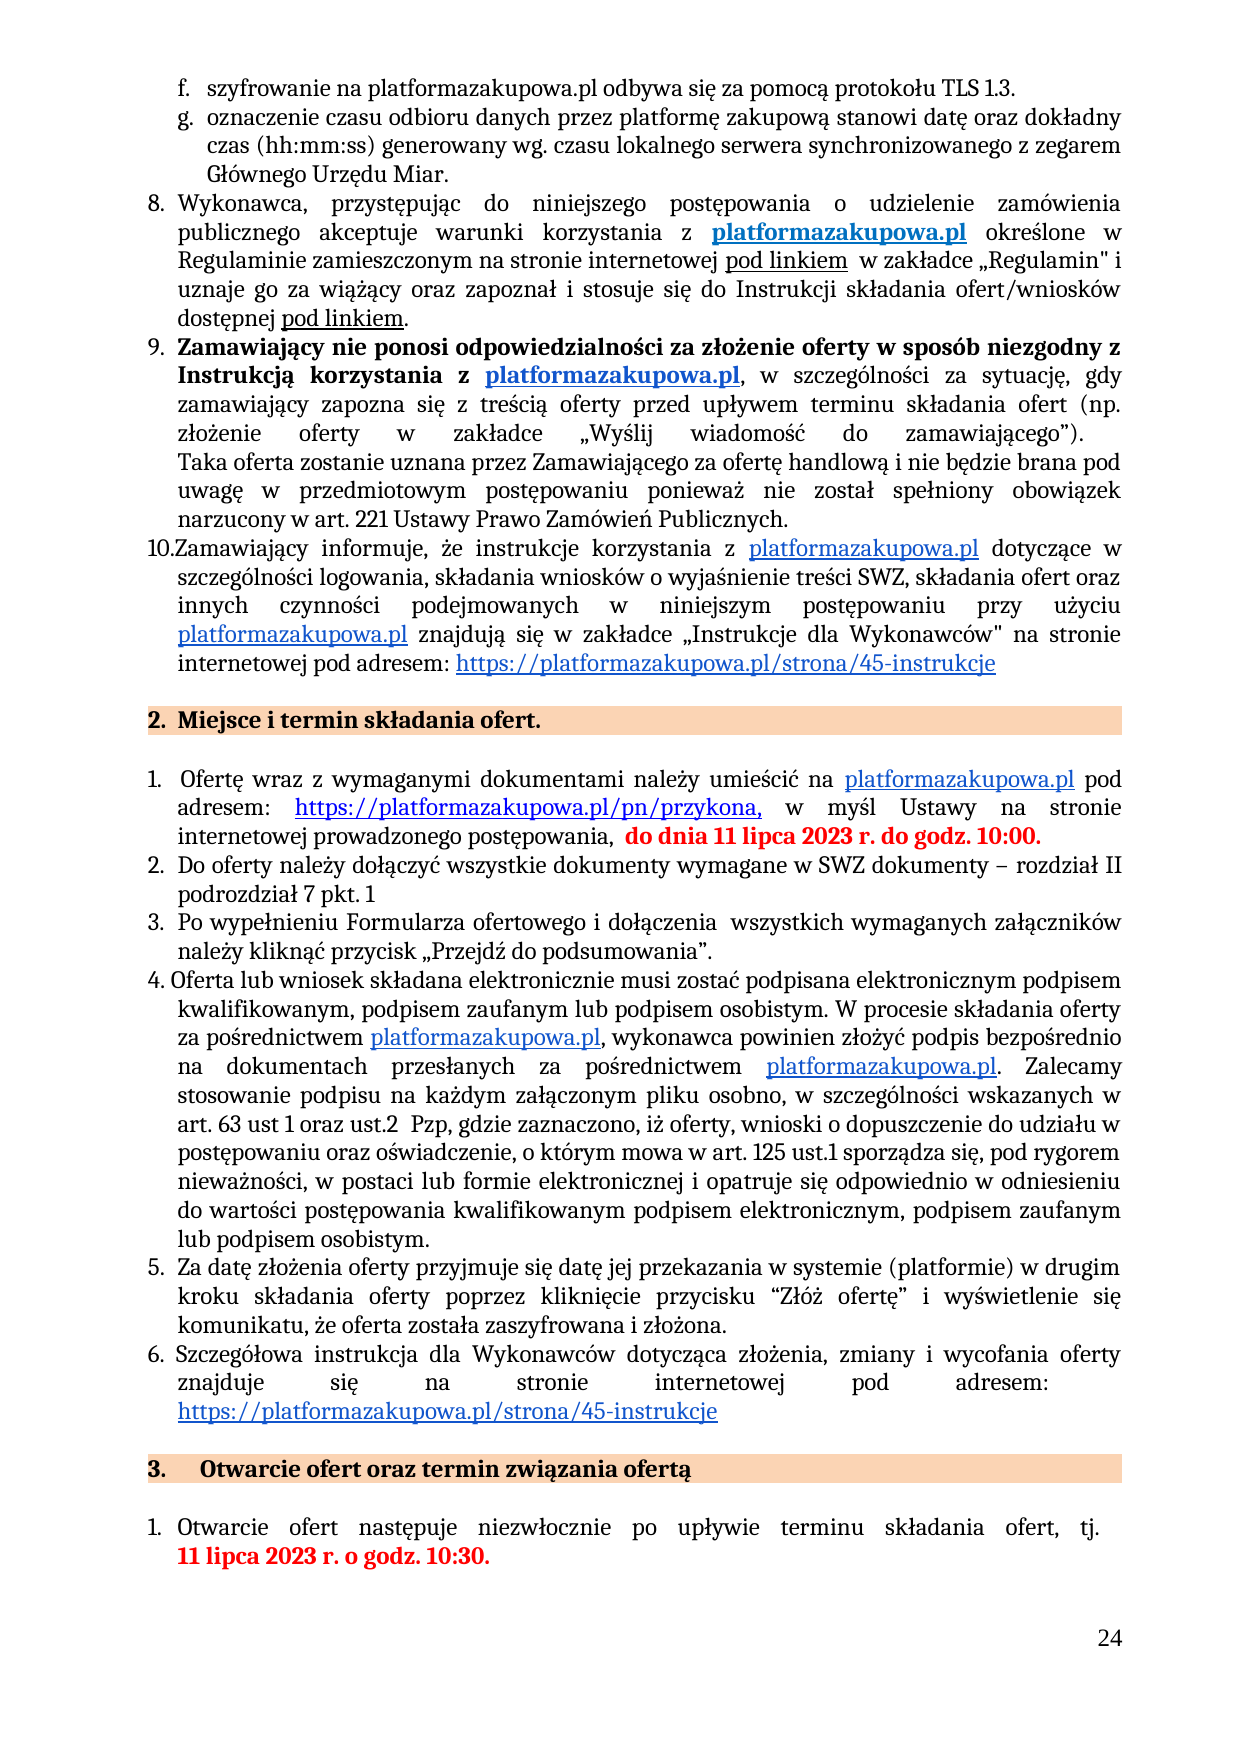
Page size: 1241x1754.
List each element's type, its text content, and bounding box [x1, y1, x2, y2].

list Otwarcie ofert oraz termin związania ofertą [148, 1454, 1122, 1483]
text 4. Oferta lub wniosek składana elektronicznie musi zostać podpisana elektronicznym podpisem kwalifikowanym, podpisem zaufanym lub podpisem osobistym. W procesie składania oferty za pośrednictwem platformazakupowa.pl, wykonawca powinien złożyć podpis bezpośrednio na dokumentach przesłanych za pośrednictwem platformazakupowa.pl. Zalecamy stosowanie podpisu na każdym załączonym pliku osobno, w szczególności wskazanych w art. 63 ust 1 oraz ust.2 Pzp, gdzie zaznaczono, iż oferty, wnioski o dopuszczenie do udziału w postępowaniu oraz oświadczenie, o którym mowa w art. 125 ust.1 sporządza się, pod rygorem nieważności, w postaci lub formie elektronicznej i opatruje się odpowiednio w odniesieniu do wartości postępowania kwalifikowanym podpisem elektronicznym, podpisem zaufanym lub podpisem osobistym. [148, 966, 1122, 1253]
list Zamawiający nie ponosi odpowiedzialności za złożenie oferty w sposób niezgodny z Instrukcją korzystania z platformazakupowa.pl, w szczególności za sytuację, gdy zamawiający zapozna się z treścią oferty przed upływem terminu składania ofert (np. złożenie oferty w zakładce „Wyślij wiadomość do zamawiającego”). Taka oferta zostanie uznana przez Zamawiającego za ofertę handlową i nie będzie brana pod uwagę w przedmiotowym postępowaniu ponieważ nie został spełniony obowiązek narzucony w art. 221 Ustawy Prawo Zamówień Publicznych. [148, 333, 1122, 534]
text 2. Do oferty należy dołączyć wszystkie dokumenty wymagane w SWZ dokumenty – rozdział II podrozdział 7 pkt. 1 [148, 851, 1122, 908]
text 1. Ofertę wraz z wymaganymi dokumentami należy umieścić na platformazakupowa.pl pod adresem: https://platformazakupowa.pl/pn/przykona, w myśl Ustawy na stronie internetowej prowadzonego postępowania, do dnia 11 lipca 2023 r. do godz. 10:00. [148, 764, 1122, 851]
list Miejsce i termin składania ofert. [148, 706, 1122, 735]
text 5. Za datę złożenia oferty przyjmuje się datę jej przekazania w systemie (platformie) w drugim kroku składania oferty poprzez kliknięcie przycisku “Złóż ofertę” i wyświetlenie się komunikatu, że oferta została zaszyfrowana i złożona. [148, 1253, 1122, 1339]
list szyfrowanie na platformazakupowa.pl odbywa się za pomocą protokołu TLS 1.3. [177, 74, 1122, 103]
list Wykonawca, przystępując do niniejszego postępowania o udzielenie zamówienia publicznego akceptuje warunki korzystania z platformazakupowa.pl określone w Regulaminie zamieszczonym na stronie internetowej pod linkiem w zakładce „Regulamin" i uznaje go za wiążący oraz zapoznał i stosuje się do Instrukcji składania ofert/wniosków dostępnej pod linkiem. [148, 189, 1122, 333]
list 10.Zamawiający informuje, że instrukcje korzystania z platformazakupowa.pl dotyczące w szczególności logowania, składania wniosków o wyjaśnienie treści SWZ, składania ofert oraz innych czynności podejmowanych w niniejszym postępowaniu przy użyciu platformazakupowa.pl znajdują się w zakładce „Instrukcje dla Wykonawców" na stronie internetowej pod adresem: https://platformazakupowa.pl/strona/45-instrukcje [148, 534, 1122, 678]
text 1. Otwarcie ofert następuje niezwłocznie po upływie terminu składania ofert, tj. 11 lipca 2023 r. o godz. 10:30. [148, 1513, 1122, 1571]
text 3. Po wypełnieniu Formularza ofertowego i dołączenia wszystkich wymaganych załączników należy kliknąć przycisk „Przejdź do podsumowania”. [148, 908, 1122, 966]
list oznaczenie czasu odbioru danych przez platformę zakupową stanowi datę oraz dokładny czas (hh:mm:ss) generowany wg. czasu lokalnego serwera synchronizowanego z zegarem Głównego Urzędu Miar. [177, 103, 1122, 189]
text 6. Szczegółowa instrukcja dla Wykonawców dotycząca złożenia, zmiany i wycofania oferty znajduje się na stronie internetowej pod adresem: https://platformazakupowa.pl/strona/45-instrukcje [148, 1339, 1122, 1426]
